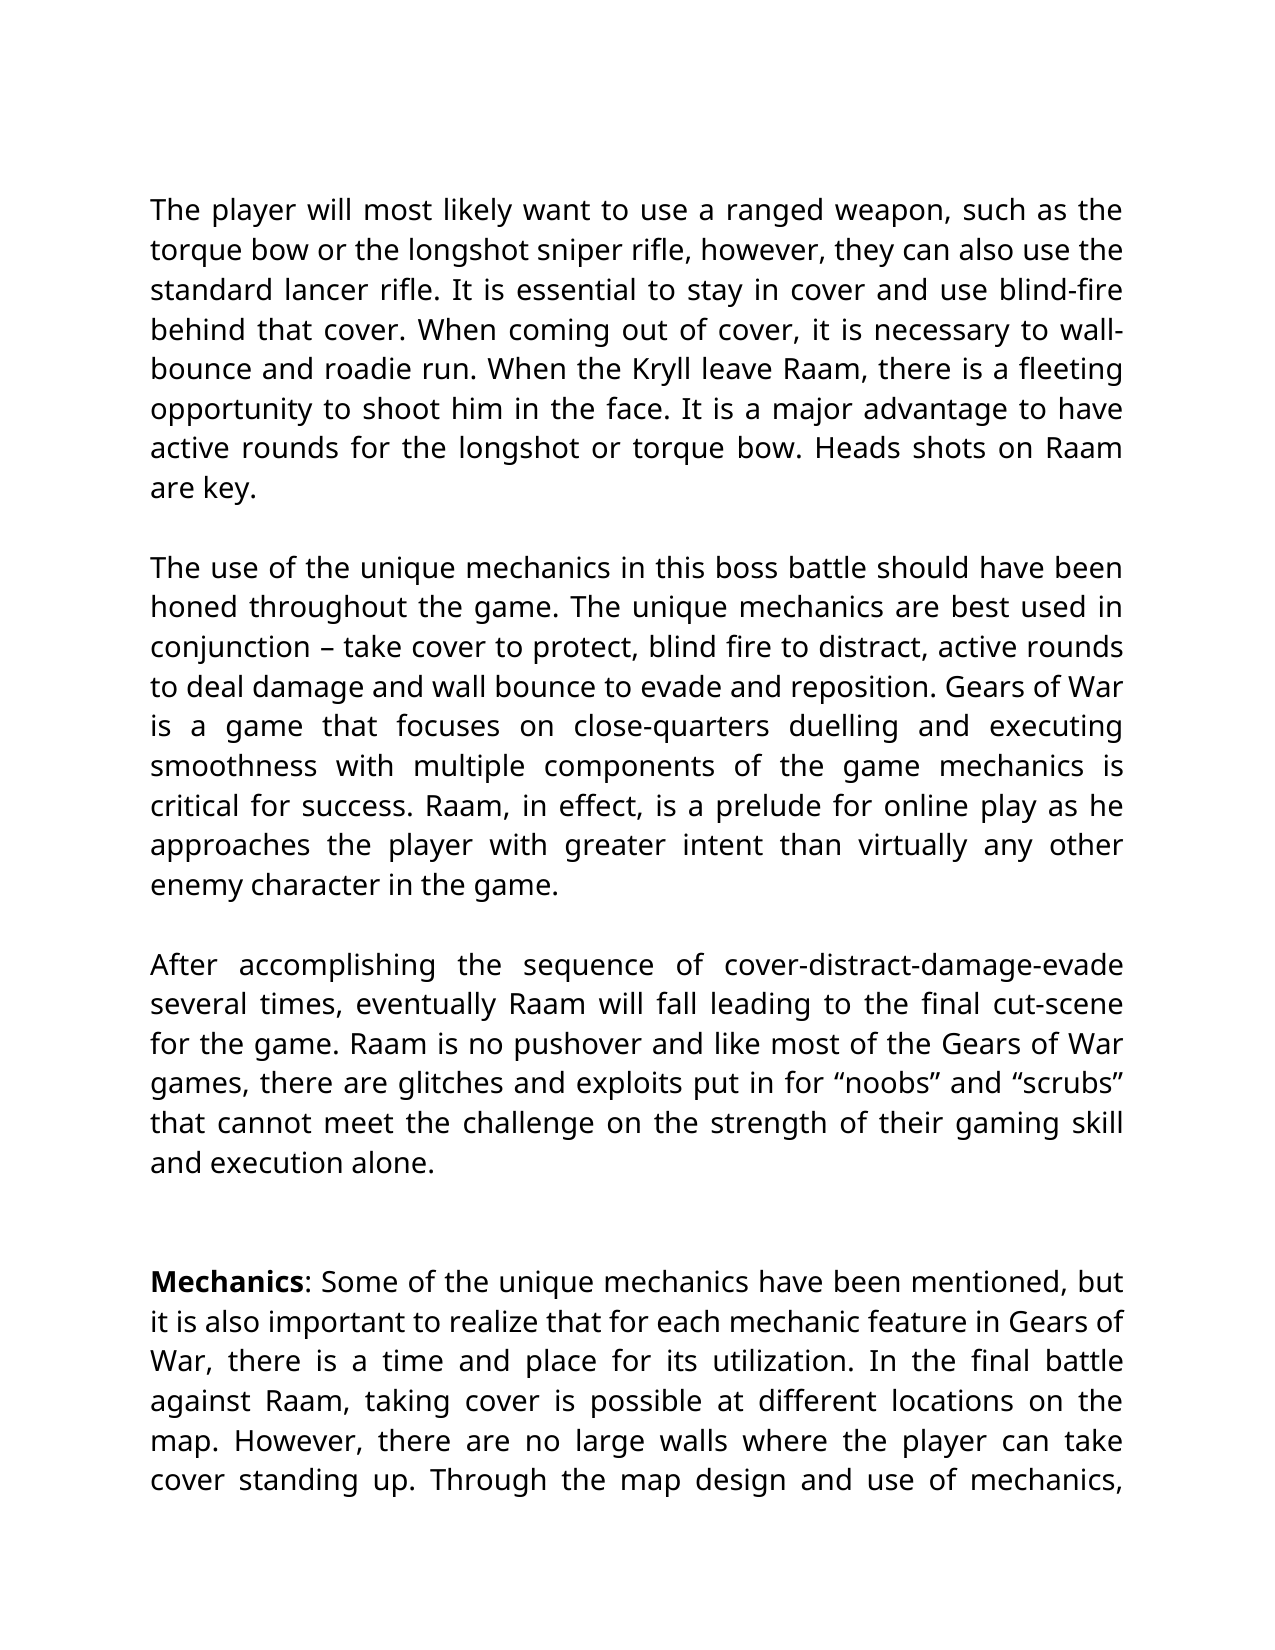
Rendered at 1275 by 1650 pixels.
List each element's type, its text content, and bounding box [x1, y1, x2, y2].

text The use of the unique mechanics in this boss battle should have been honed throughout the game. The unique mechanics are best used in conjunction – take cover to protect, blind fire to distract, active rounds to deal damage and wall bounce to evade and reposition. Gears of War is a game that focuses on close-quarters duelling and executing smoothness with multiple components of the game mechanics is critical for success. Raam, in effect, is a prelude for online play as he approaches the player with greater intent than virtually any other enemy character in the game. [150, 547, 1125, 904]
text After accomplishing the sequence of cover-distract-damage-evade several times, eventually Raam will fall leading to the final cut-scene for the game. Raam is no pushover and like most of the Gears of War games, there are glitches and exploits put in for “noobs” and “scrubs” that cannot meet the challenge on the strength of their gaming skill and execution alone. [150, 944, 1125, 1182]
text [150, 1261, 1125, 1499]
text The player will most likely want to use a ranged weapon, such as the torque bow or the longshot sniper rifle, however, they can also use the standard lancer rifle. It is essential to stay in cover and use blind-fire behind that cover. When coming out of cover, it is necessary to wall-bounce and roadie run. When the Kryll leave Raam, there is a fleeting opportunity to shoot him in the face. It is a major advantage to have active rounds for the longshot or torque bow. Heads shots on Raam are key. [150, 190, 1125, 507]
